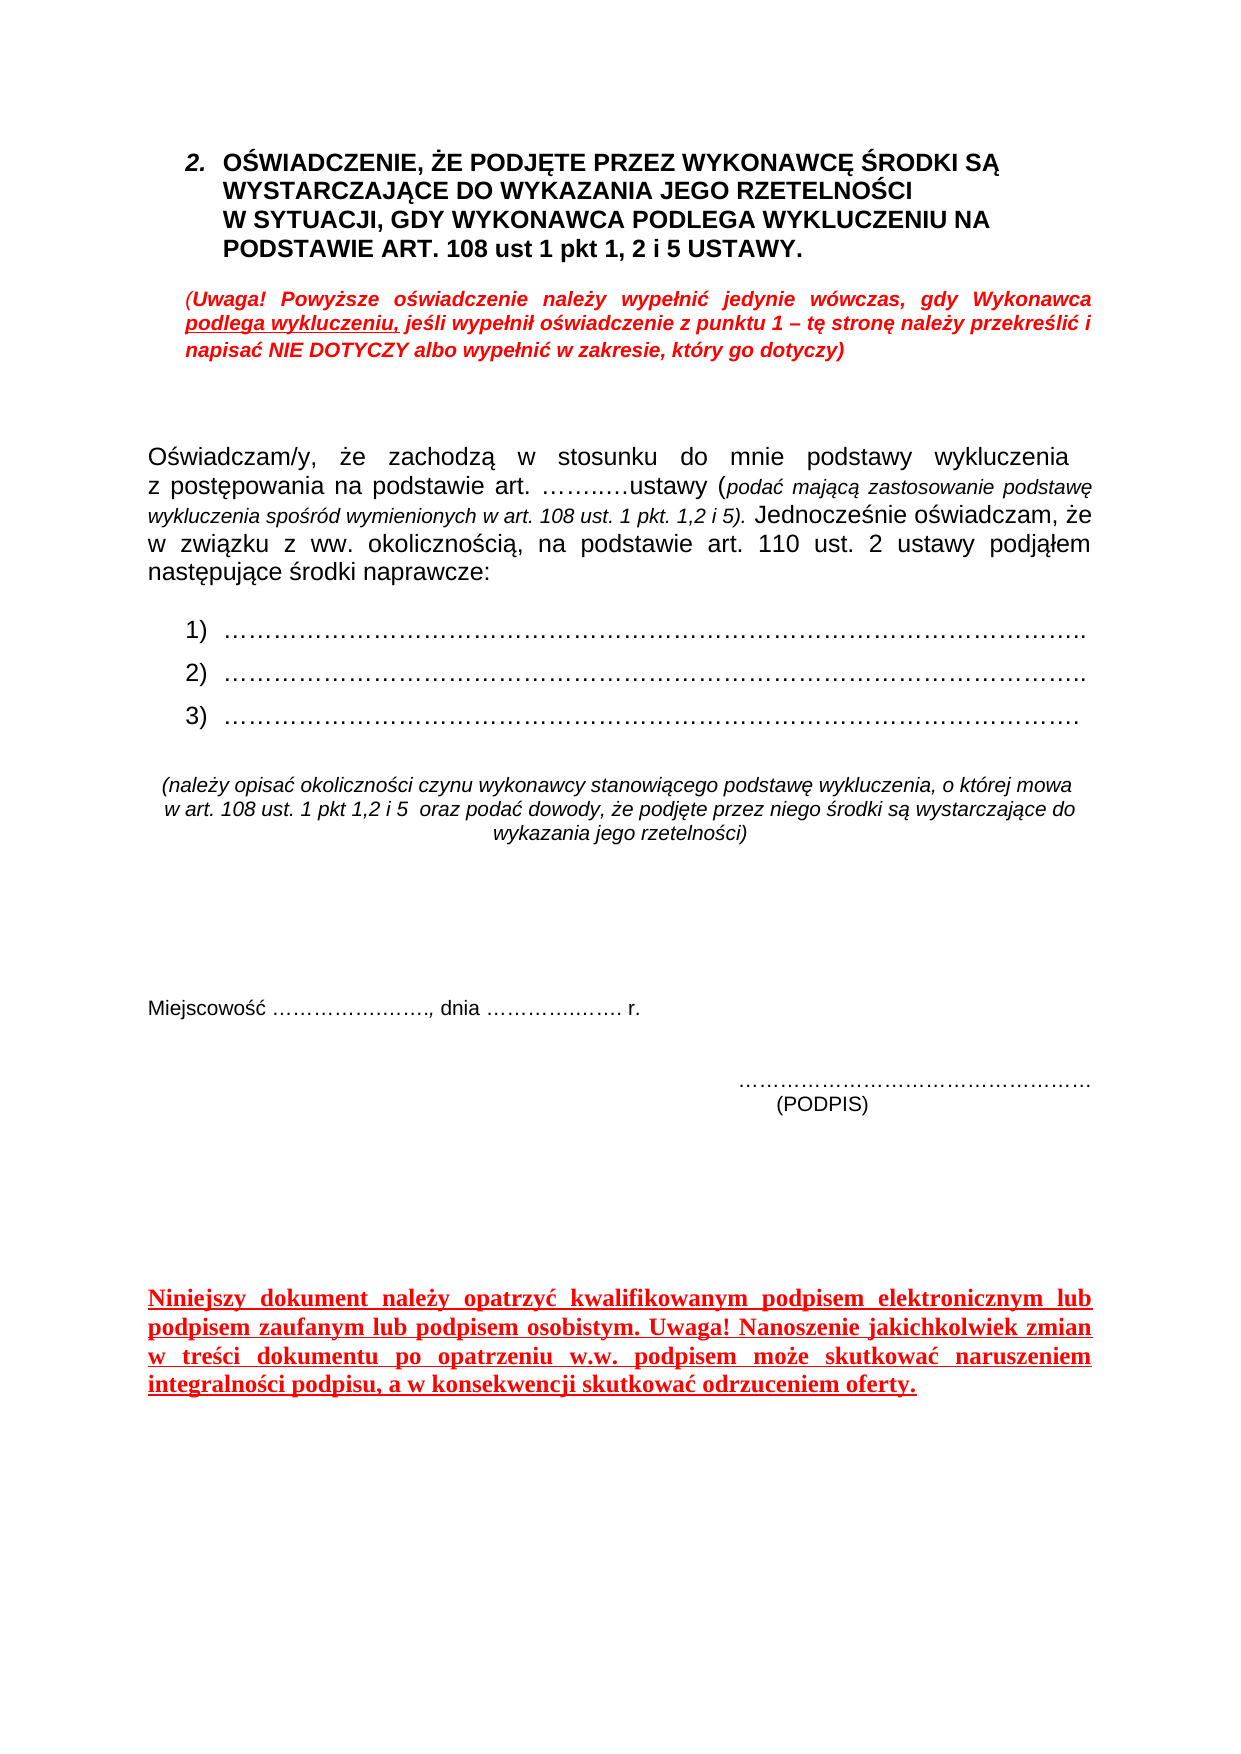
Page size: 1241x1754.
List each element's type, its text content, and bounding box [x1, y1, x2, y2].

text Miejscowość …………….……., dnia ………….……. r. [148, 996, 1093, 1020]
text Niniejszy dokument należy opatrzyć kwalifikowanym podpisem elektronicznym lub podpisem zaufanym lub podpisem osobistym. Uwaga! Nanoszenie jakichkolwiek zmian w treści dokumentu po opatrzeniu w.w. podpisem może skutkować naruszeniem integralności podpisu, a w konsekwencji skutkować odrzuceniem oferty. [148, 1338, 1093, 1398]
text (należy opisać okoliczności czynu wykonawcy stanowiącego podstawę wykluczenia, o której mowa w art. 108 ust. 1 pkt 1,2 i 5 oraz podać dowody, że podjęte przez niego środki są wystarczające do wykazania jego rzetelności) [148, 773, 1093, 845]
text …………………………………………… [148, 1068, 1093, 1092]
text (PODPIS) [148, 1092, 1093, 1116]
list ………………………………………………………………………………………….. [185, 615, 1093, 643]
text Niniejszy dokument należy opatrzyć kwalifikowanym podpisem elektronicznym lub podpisem zaufanym lub podpisem osobistym. Uwaga! Nanoszenie jakichkolwiek zmian w treści dokumentu po opatrzeniu w.w. podpisem może skutkować naruszeniem integralności podpisu, a w konsekwencji skutkować odrzuceniem oferty. [148, 1310, 1093, 1337]
text Niniejszy dokument należy opatrzyć kwalifikowanym podpisem elektronicznym lub podpisem zaufanym lub podpisem osobistym. Uwaga! Nanoszenie jakichkolwiek zmian w treści dokumentu po opatrzeniu w.w. podpisem może skutkować naruszeniem integralności podpisu, a w konsekwencji skutkować odrzuceniem oferty. [148, 1283, 1093, 1308]
text Oświadczam/y, że zachodzą w stosunku do mnie podstawy wykluczenia z postępowania na podstawie art. ……..…ustawy (podać mającą zastosowanie podstawę wykluczenia spośród wymienionych w art. 108 ust. 1 pkt. 1,2 i 5). Jednocześnie oświadczam, że w związku z ww. okolicznością, na podstawie art. 110 ust. 2 ustawy podjąłem następujące środki naprawcze: [148, 442, 1093, 586]
list OŚWIADCZENIE, ŻE PODJĘTE PRZEZ WYKONAWCĘ ŚRODKI SĄ WYSTARCZAJĄCE DO WYKAZANIA JEGO RZETELNOŚCI W SYTUACJI, GDY WYKONAWCA PODLEGA WYKLUCZENIU NA PODSTAWIE ART. 108 ust 1 pkt 1, 2 i 5 USTAWY. [185, 148, 1093, 263]
list ………………………………………………………………………………………….. [185, 658, 1093, 687]
text (Uwaga! Powyższe oświadczenie należy wypełnić jedynie wówczas, gdy Wykonawca podlega wykluczeniu, jeśli wypełnił oświadczenie z punktu 1 – tę stronę należy przekreślić i napisać NIE DOTYCZY albo wypełnić w zakresie, który go dotyczy) [185, 287, 1093, 363]
list …………………………………………………………………………………………. [185, 701, 1093, 730]
